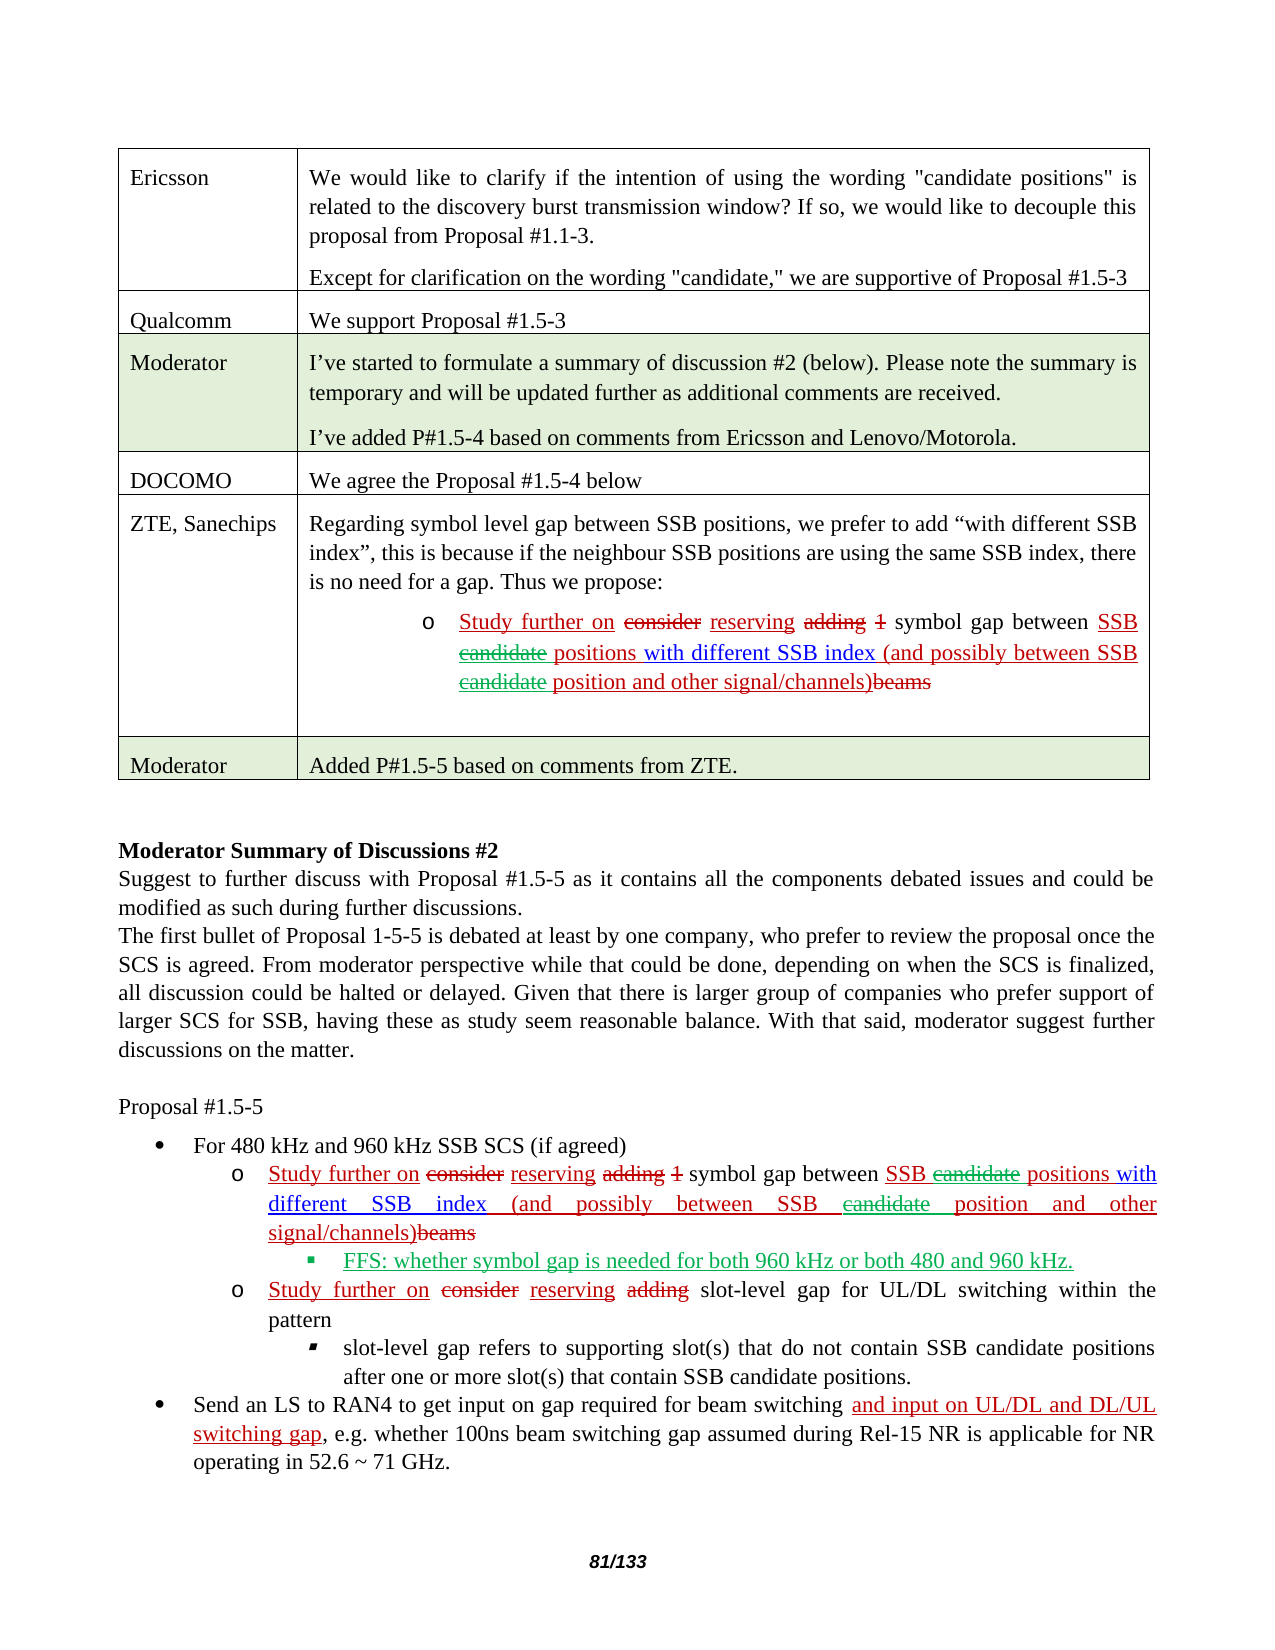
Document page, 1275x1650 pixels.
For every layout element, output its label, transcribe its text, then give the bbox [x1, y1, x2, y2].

text Moderator Summary of Discussions #2 [118, 837, 1157, 863]
table_cell We agree the Proposal #1.5-4 below [298, 452, 1149, 493]
table_cell Ericsson [119, 149, 297, 290]
list For 480 kHz and 960 kHz SSB SCS (if agreed) [156, 1132, 1157, 1158]
table_cell Moderator [119, 334, 297, 451]
list Study further on consider reserving adding slot-level gap for UL/DL switching within the pattern [231, 1276, 1157, 1332]
table_cell ZTE, Sanechips [119, 495, 297, 736]
table_cell We support Proposal #1.5-3 [298, 291, 1149, 333]
table_cell Added P#1.5-5 based on comments from ZTE. [298, 737, 1149, 779]
text Suggest to further discuss with Proposal #1.5-5 as it contains all the components debated issues and could be modified as such during further discussions. [118, 865, 1157, 920]
table_cell Regarding symbol level gap between SSB positions, we prefer to add “with different SSB index”, this is because if the neighbour SSB positions are using the same SSB index, there is no need for a gap. Thus we propose: Study further on consider reserving adding 1 symbol gap between SSB candidate positions with different SSB index (and possibly between SSB candidate position and other signal/channels)beams [298, 495, 1149, 736]
table_cell We would like to clarify if the intention of using the wording "candidate positions" is related to the discovery burst transmission window? If so, we would like to decouple this proposal from Proposal #1.1-3. Except for clarification on the wording "candidate," we are supportive of Proposal #1.5-3 [298, 149, 1149, 290]
table_cell Moderator [119, 737, 297, 779]
text The first bullet of Proposal 1-5-5 is debated at least by one company, who prefer to review the proposal once the SCS is agreed. From moderator perspective while that could be done, depending on when the SCS is finalized, all discussion could be halted or delayed. Given that there is larger group of companies who prefer support of larger SCS for SSB, having these as study seem reasonable balance. With that said, moderator suggest further discussions on the matter. [118, 922, 1157, 1062]
subtitle Proposal #1.5-5 [118, 1093, 1157, 1119]
list Study further on consider reserving adding 1 symbol gap between SSB candidate positions with different SSB index (and possibly between SSB candidate position and other signal/channels)beams [231, 1160, 1157, 1245]
list Send an LS to RAN4 to get input on gap required for beam switching and input on UL/DL and DL/UL switching gap, e.g. whether 100ns beam switching gap assumed during Rel-15 NR is applicable for NR operating in 52.6 ~ 71 GHz. [156, 1391, 1157, 1474]
list FFS: whether symbol gap is needed for both 960 kHz or both 480 and 960 kHz. [306, 1247, 1157, 1274]
table_cell Qualcomm [119, 291, 297, 333]
table_cell I’ve started to formulate a summary of discussion #2 (below). Please note the summary is temporary and will be updated further as additional comments are received. I’ve added P#1.5-4 based on comments from Ericsson and Lenovo/Motorola. [298, 334, 1149, 451]
table_cell DOCOMO [119, 452, 297, 493]
